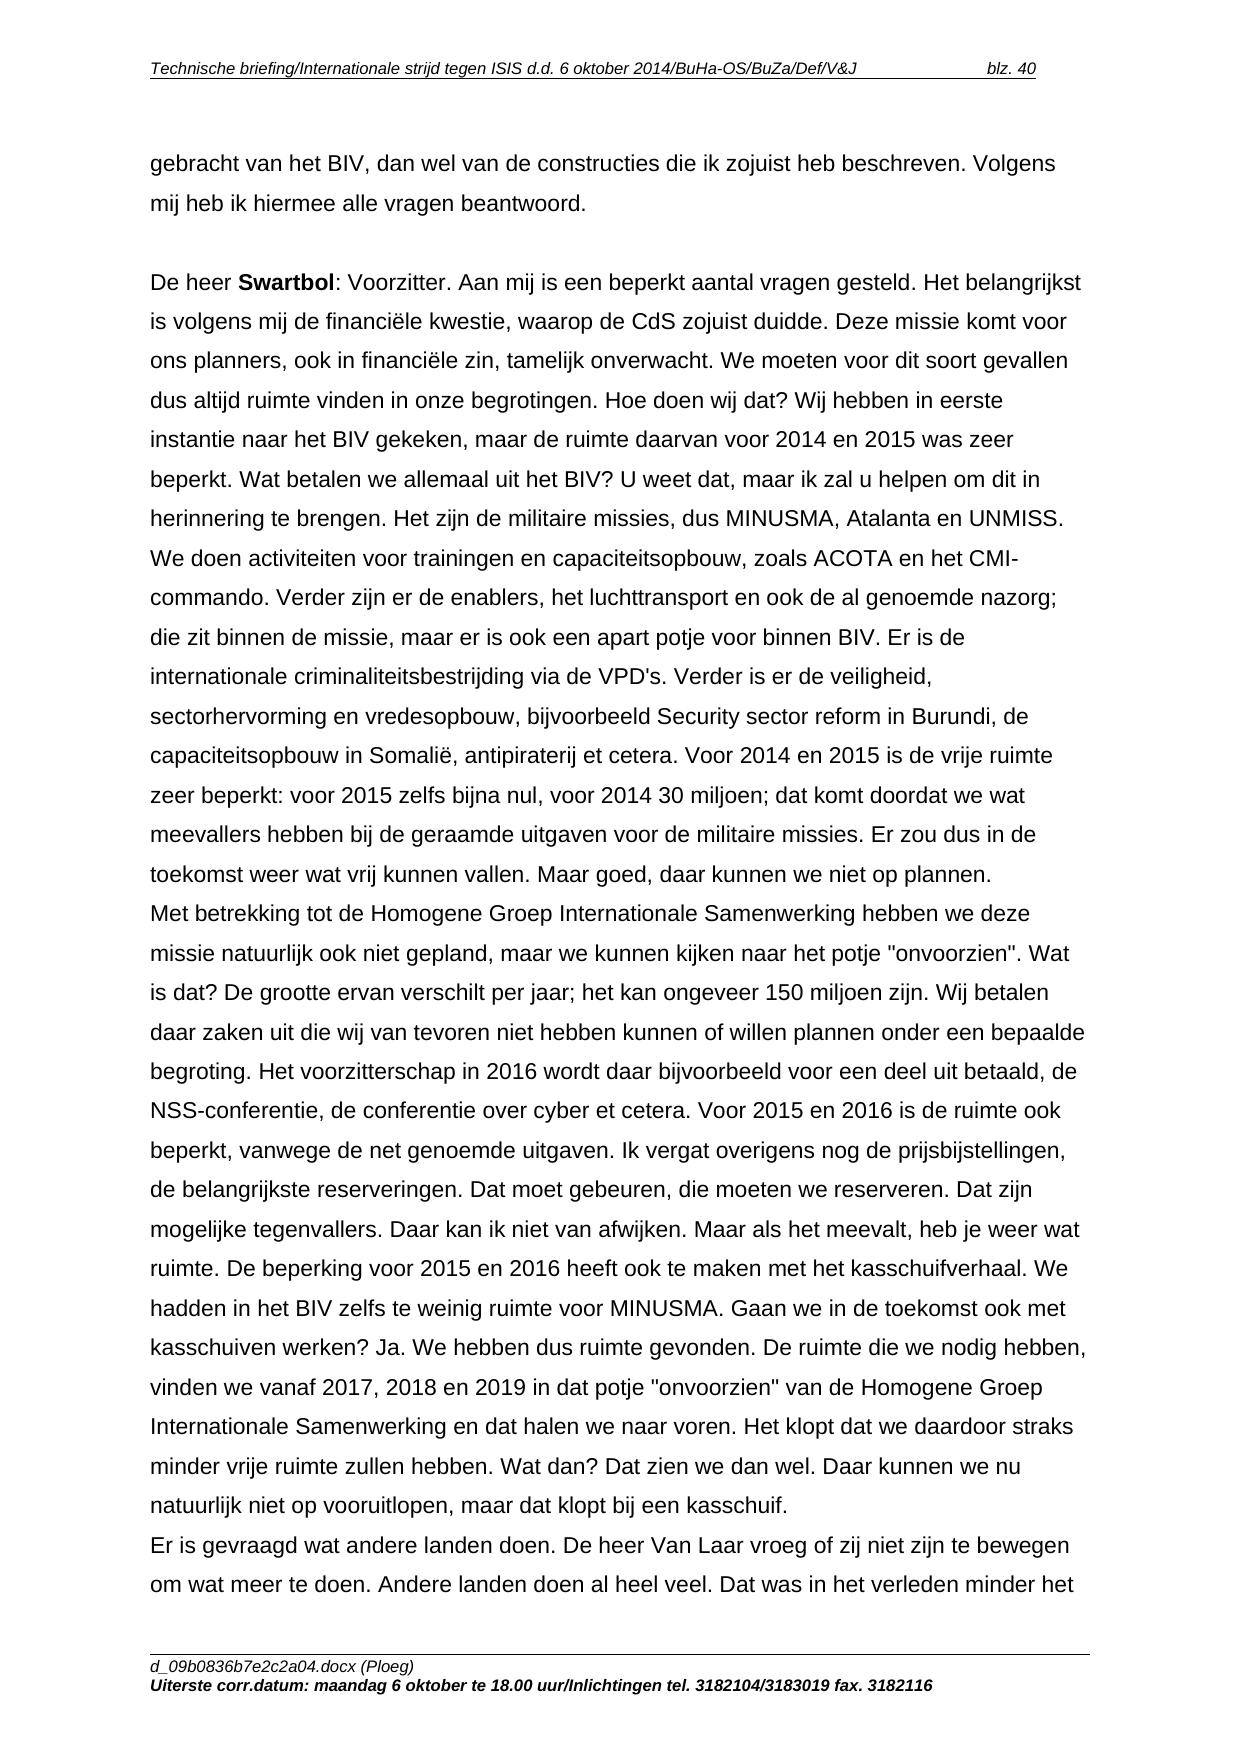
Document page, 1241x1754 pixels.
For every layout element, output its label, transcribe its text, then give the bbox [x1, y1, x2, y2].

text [150, 150, 1090, 216]
text De heer Swartbol: Voorzitter. Aan mij is een beperkt aantal vragen gesteld. Het belangrijkst is volgens mij de financiële kwestie, waarop de CdS zojuist duidde. Deze missie komt voor ons planners, ook in financiële zin, tamelijk onverwacht. We moeten voor dit soort gevallen dus altijd ruimte vinden in onze begrotingen. Hoe doen wij dat? Wij hebben in eerste instantie naar het BIV gekeken, maar de ruimte daarvan voor 2014 en 2015 was zeer beperkt. Wat betalen we allemaal uit het BIV? U weet dat, maar ik zal u helpen om dit in herinnering te brengen. Het zijn de militaire missies, dus MINUSMA, Atalanta en UNMISS. We doen activiteiten voor trainingen en capaciteitsopbouw, zoals ACOTA en het CMI-commando. Verder zijn er de enablers, het luchttransport en ook de al genoemde nazorg; die zit binnen de missie, maar er is ook een apart potje voor binnen BIV. Er is de internationale criminaliteitsbestrijding via de VPD's. Verder is er de veiligheid, sectorhervorming en vredesopbouw, bijvoorbeeld Security sector reform in Burundi, de capaciteitsopbouw in Somalië, antipiraterij et cetera. Voor 2014 en 2015 is de vrije ruimte zeer beperkt: voor 2015 zelfs bijna nul, voor 2014 30 miljoen; dat komt doordat we wat meevallers hebben bij de geraamde uitgaven voor de militaire missies. Er zou dus in de toekomst weer wat vrij kunnen vallen. Maar goed, daar kunnen we niet op plannen. [150, 268, 1090, 887]
text Met betrekking tot de Homogene Groep Internationale Samenwerking hebben we deze missie natuurlijk ook niet gepland, maar we kunnen kijken naar het potje "onvoorzien". Wat is dat? De grootte ervan verschilt per jaar; het kan ongeveer 150 miljoen zijn. Wij betalen daar zaken uit die wij van tevoren niet hebben kunnen of willen plannen onder een bepaalde begroting. Het voorzitterschap in 2016 wordt daar bijvoorbeeld voor een deel uit betaald, de NSS-conferentie, de conferentie over cyber et cetera. Voor 2015 en 2016 is de ruimte ook beperkt, vanwege de net genoemde uitgaven. Ik vergat overigens nog de prijsbijstellingen, de belangrijkste reserveringen. Dat moet gebeuren, die moeten we reserveren. Dat zijn mogelijke tegenvallers. Daar kan ik niet van afwijken. Maar als het meevalt, heb je weer wat ruimte. De beperking voor 2015 en 2016 heeft ook te maken met het kasschuifverhaal. We hadden in het BIV zelfs te weinig ruimte voor MINUSMA. Gaan we in de toekomst ook met kasschuiven werken? Ja. We hebben dus ruimte gevonden. De ruimte die we nodig hebben, vinden we vanaf 2017, 2018 en 2019 in dat potje "onvoorzien" van de Homogene Groep Internationale Samenwerking en dat halen we naar voren. Het klopt dat we daardoor straks minder vrije ruimte zullen hebben. Wat dan? Dat zien we dan wel. Daar kunnen we nu natuurlijk niet op vooruitlopen, maar dat klopt bij een kasschuif. [150, 900, 1090, 1519]
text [150, 1532, 1090, 1598]
